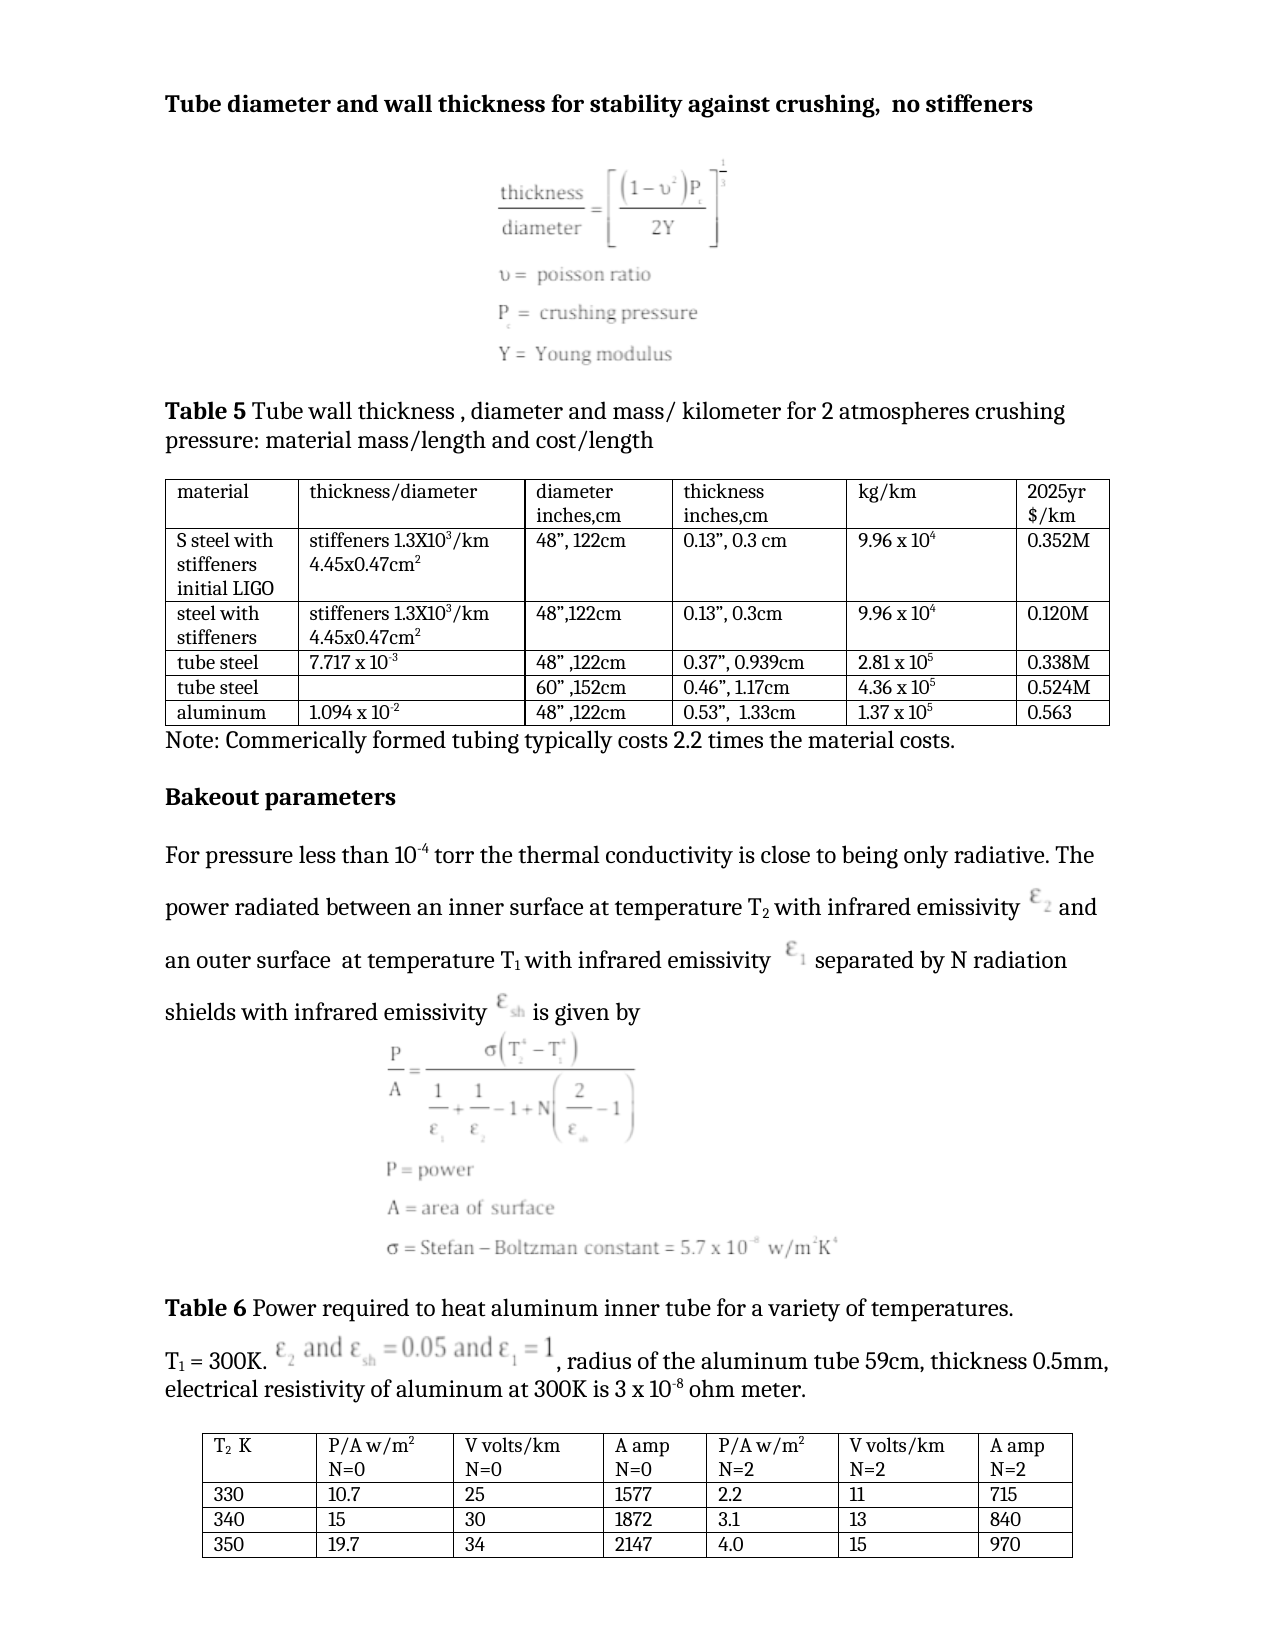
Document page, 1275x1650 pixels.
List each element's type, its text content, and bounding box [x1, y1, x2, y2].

table_cell 4.36 x 105 [847, 676, 1016, 699]
table_cell 0.37”, 0.939cm [673, 651, 846, 674]
table_header T2 K [203, 1434, 316, 1482]
table_cell 60” ,152cm [526, 676, 672, 699]
table_cell 10.7 [317, 1483, 453, 1507]
table_cell 715 [979, 1483, 1072, 1507]
table_header kg/km [847, 480, 1016, 528]
table_cell tube steel [166, 651, 298, 674]
table_cell 7.717 x 10-3 [299, 651, 524, 674]
table_cell 2147 [604, 1533, 706, 1557]
table_cell 9.96 x 104 [847, 602, 1016, 649]
table_cell 48” ,122cm [526, 651, 672, 674]
table_header P/A w/m2 N=2 [707, 1434, 838, 1482]
table_header V volts/km N=0 [454, 1434, 603, 1482]
table_cell 30 [454, 1508, 603, 1532]
text Table 6 Power required to heat aluminum inner tube for a variety of temperatures. [165, 1294, 1110, 1323]
text Tube diameter and wall thickness for stability against crushing, no stiffeners [165, 90, 1110, 119]
table_header diameter inches,cm [526, 480, 672, 528]
table_cell 48”,122cm [526, 602, 672, 649]
table_cell 0.352M [1017, 529, 1109, 601]
table_cell 350 [203, 1533, 316, 1557]
table_header thickness/diameter [299, 480, 524, 528]
table_cell stiffeners 1.3X103/km 4.45x0.47cm2 [299, 529, 524, 601]
table_header material [166, 480, 298, 528]
table_cell 25 [454, 1483, 603, 1507]
table_cell 0.53”, 1.33cm [673, 701, 846, 724]
table_cell [299, 676, 524, 699]
table_cell 48”, 122cm [526, 529, 672, 601]
table_cell 13 [839, 1508, 978, 1532]
table_cell 3.1 [707, 1508, 838, 1532]
table_cell 4.0 [707, 1533, 838, 1557]
table_header thickness inches,cm [673, 480, 846, 528]
text T1 = 300K. , radius of the aluminum tube 59cm, thickness 0.5mm, electrical resistivity of aluminum at 300K is 3 x 10-8 ohm meter. [165, 1323, 1110, 1404]
text Table 5 Tube wall thickness , diameter and mass/ kilometer for 2 atmospheres crushing pressure: material mass/length and cost/length [165, 397, 1110, 455]
table_cell 15 [839, 1533, 978, 1557]
table_header A amp N=0 [604, 1434, 706, 1482]
table_cell 19.7 [317, 1533, 453, 1557]
table_cell S steel with stiffeners initial LIGO [166, 529, 298, 601]
table_cell 0.13”, 0.3cm [673, 602, 846, 649]
table_header A amp N=2 [979, 1434, 1072, 1482]
table_cell 840 [979, 1508, 1072, 1532]
table_cell aluminum [166, 701, 298, 724]
text Note: Commerically formed tubing typically costs 2.2 times the material costs. [165, 726, 1110, 754]
table_cell 330 [203, 1483, 316, 1507]
table_header 2025yr $/km [1017, 480, 1109, 528]
table_cell 0.46”, 1.17cm [673, 676, 846, 699]
table_cell 1577 [604, 1483, 706, 1507]
table_cell 970 [979, 1533, 1072, 1557]
table_cell 15 [317, 1508, 453, 1532]
table_cell tube steel [166, 676, 298, 699]
text For pressure less than 10-4 torr the thermal conductivity is close to being only radiative. The power radiated between an inner surface at temperature T2 with infrared emissivity and an outer surface at temperature T1 with infrared emissivity separated by N radiation shields with infrared emissivity is given by [165, 841, 1110, 1027]
table_cell steel with stiffeners [166, 602, 298, 649]
table_cell 1.37 x 105 [847, 701, 1016, 724]
table_cell 11 [839, 1483, 978, 1507]
table_cell 1872 [604, 1508, 706, 1532]
table_cell 0.563 [1017, 701, 1109, 724]
table_cell stiffeners 1.3X103/km 4.45x0.47cm2 [299, 602, 524, 649]
table_cell 9.96 x 104 [847, 529, 1016, 601]
table_cell 340 [203, 1508, 316, 1532]
table_header P/A w/m2 N=0 [317, 1434, 453, 1482]
table_cell 48” ,122cm [526, 701, 672, 724]
table_cell 0.524M [1017, 676, 1109, 699]
table_cell 1.094 x 10-2 [299, 701, 524, 724]
table_cell 2.81 x 105 [847, 651, 1016, 674]
table_cell 0.13”, 0.3 cm [673, 529, 846, 601]
text Bakeout parameters [165, 783, 1110, 812]
table_cell 0.338M [1017, 651, 1109, 674]
table_cell 0.120M [1017, 602, 1109, 649]
table_cell 34 [454, 1533, 603, 1557]
table_cell 2.2 [707, 1483, 838, 1507]
table_header V volts/km N=2 [839, 1434, 978, 1482]
